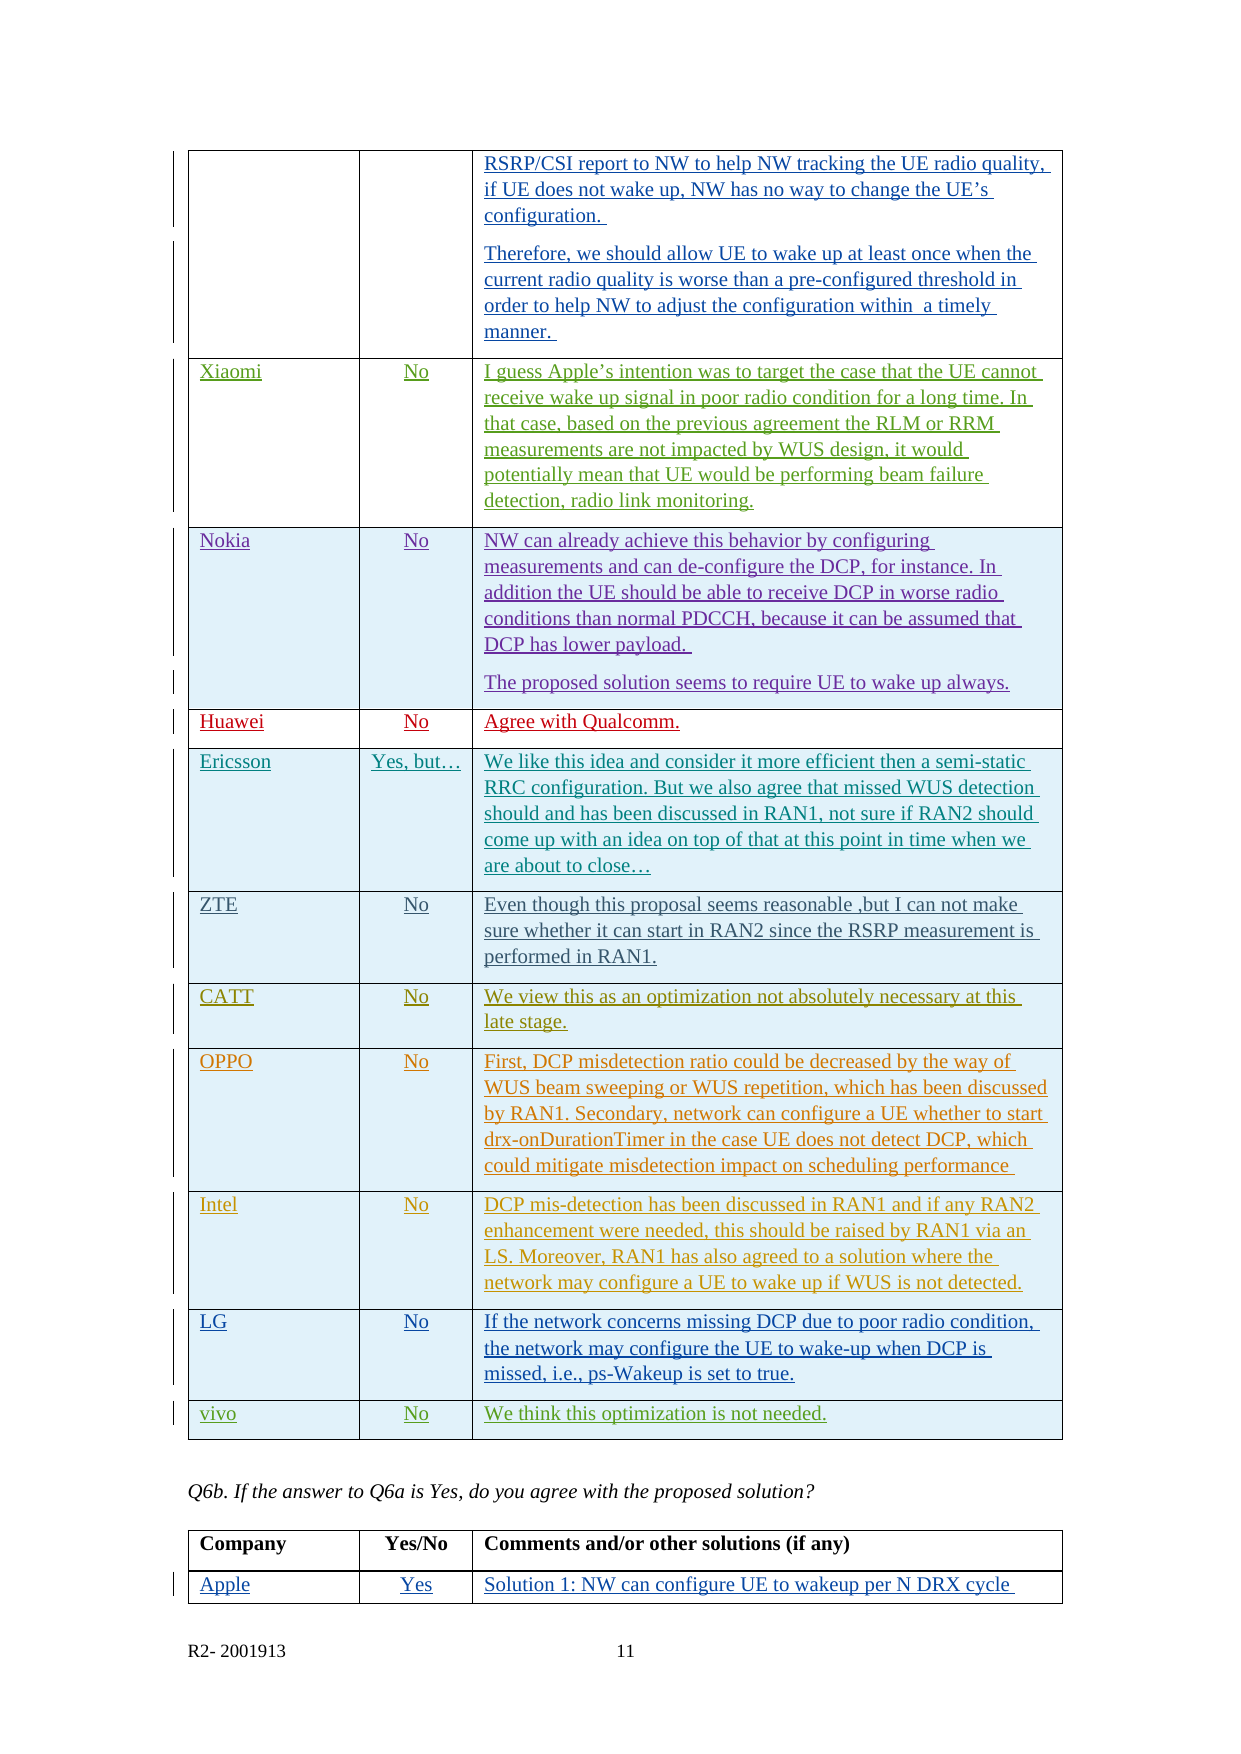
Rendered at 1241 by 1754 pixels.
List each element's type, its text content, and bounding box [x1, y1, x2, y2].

table_cell [189, 1572, 359, 1603]
table_cell [189, 359, 359, 527]
table_cell [473, 359, 1062, 527]
text Q6b. If the answer to Q6a is Yes, do you agree with the proposed solution? [187, 1479, 1063, 1503]
table_cell [189, 151, 359, 358]
table_header Yes/No [360, 1531, 472, 1570]
table_cell [473, 1572, 1062, 1603]
table_cell [360, 1572, 472, 1603]
table_cell [360, 151, 472, 358]
table_cell [360, 710, 472, 748]
table_header Company [189, 1531, 359, 1570]
table_cell [189, 710, 359, 748]
table_header Comments and/or other solutions (if any) [473, 1531, 1062, 1570]
table_cell [473, 710, 1062, 748]
table_cell [360, 359, 472, 527]
table_cell [473, 151, 1062, 358]
